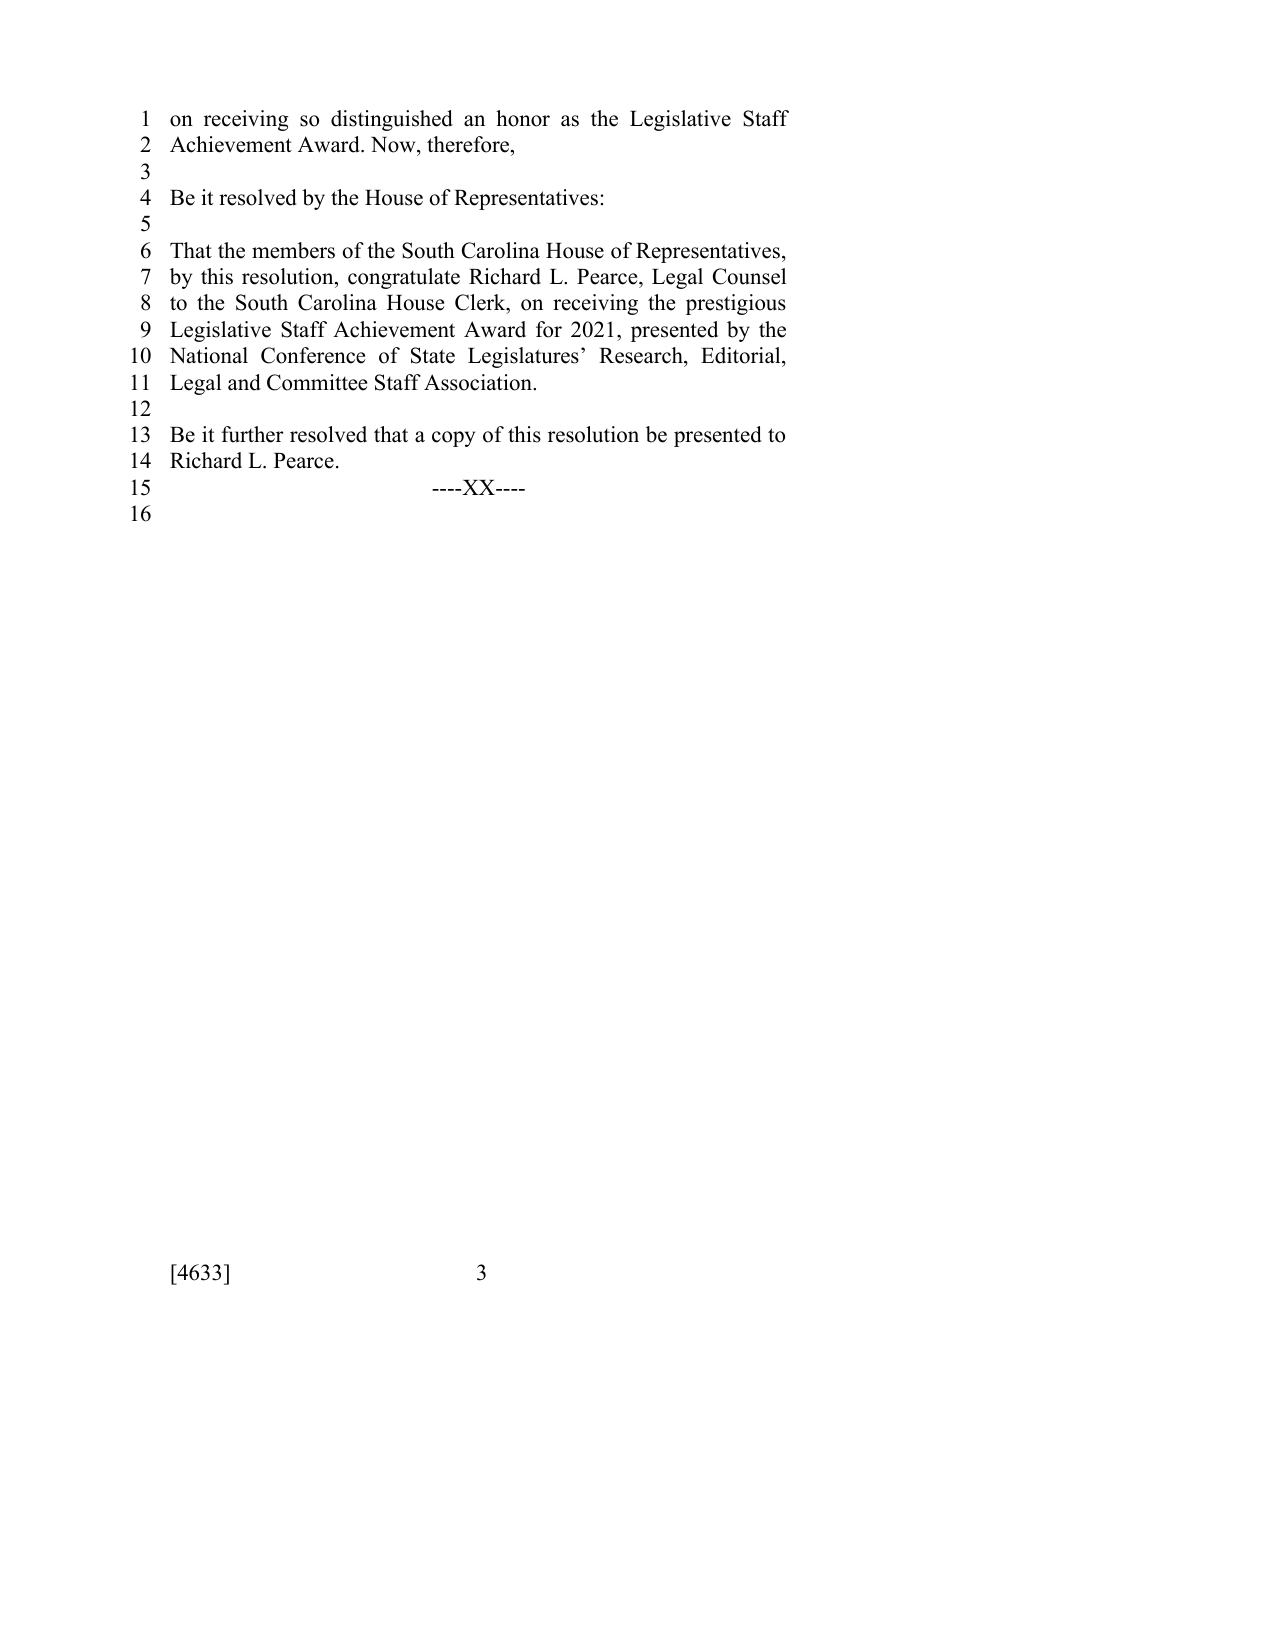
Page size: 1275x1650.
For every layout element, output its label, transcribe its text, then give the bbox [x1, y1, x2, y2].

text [169, 105, 787, 158]
text ----XX---- [169, 474, 787, 500]
text Be it resolved by the House of Representatives: [169, 184, 787, 210]
text Be it further resolved that a copy of this resolution be presented to Richard L. Pearce. [169, 421, 787, 474]
text That the members of the South Carolina House of Representatives, by this resolution, congratulate Richard L. Pearce, Legal Counsel to the South Carolina House Clerk, on receiving the prestigious Legislative Staff Achievement Award for 2021, presented by the National Conference of State Legislatures’ Research, Editorial, Legal and Committee Staff Association. [169, 237, 787, 395]
